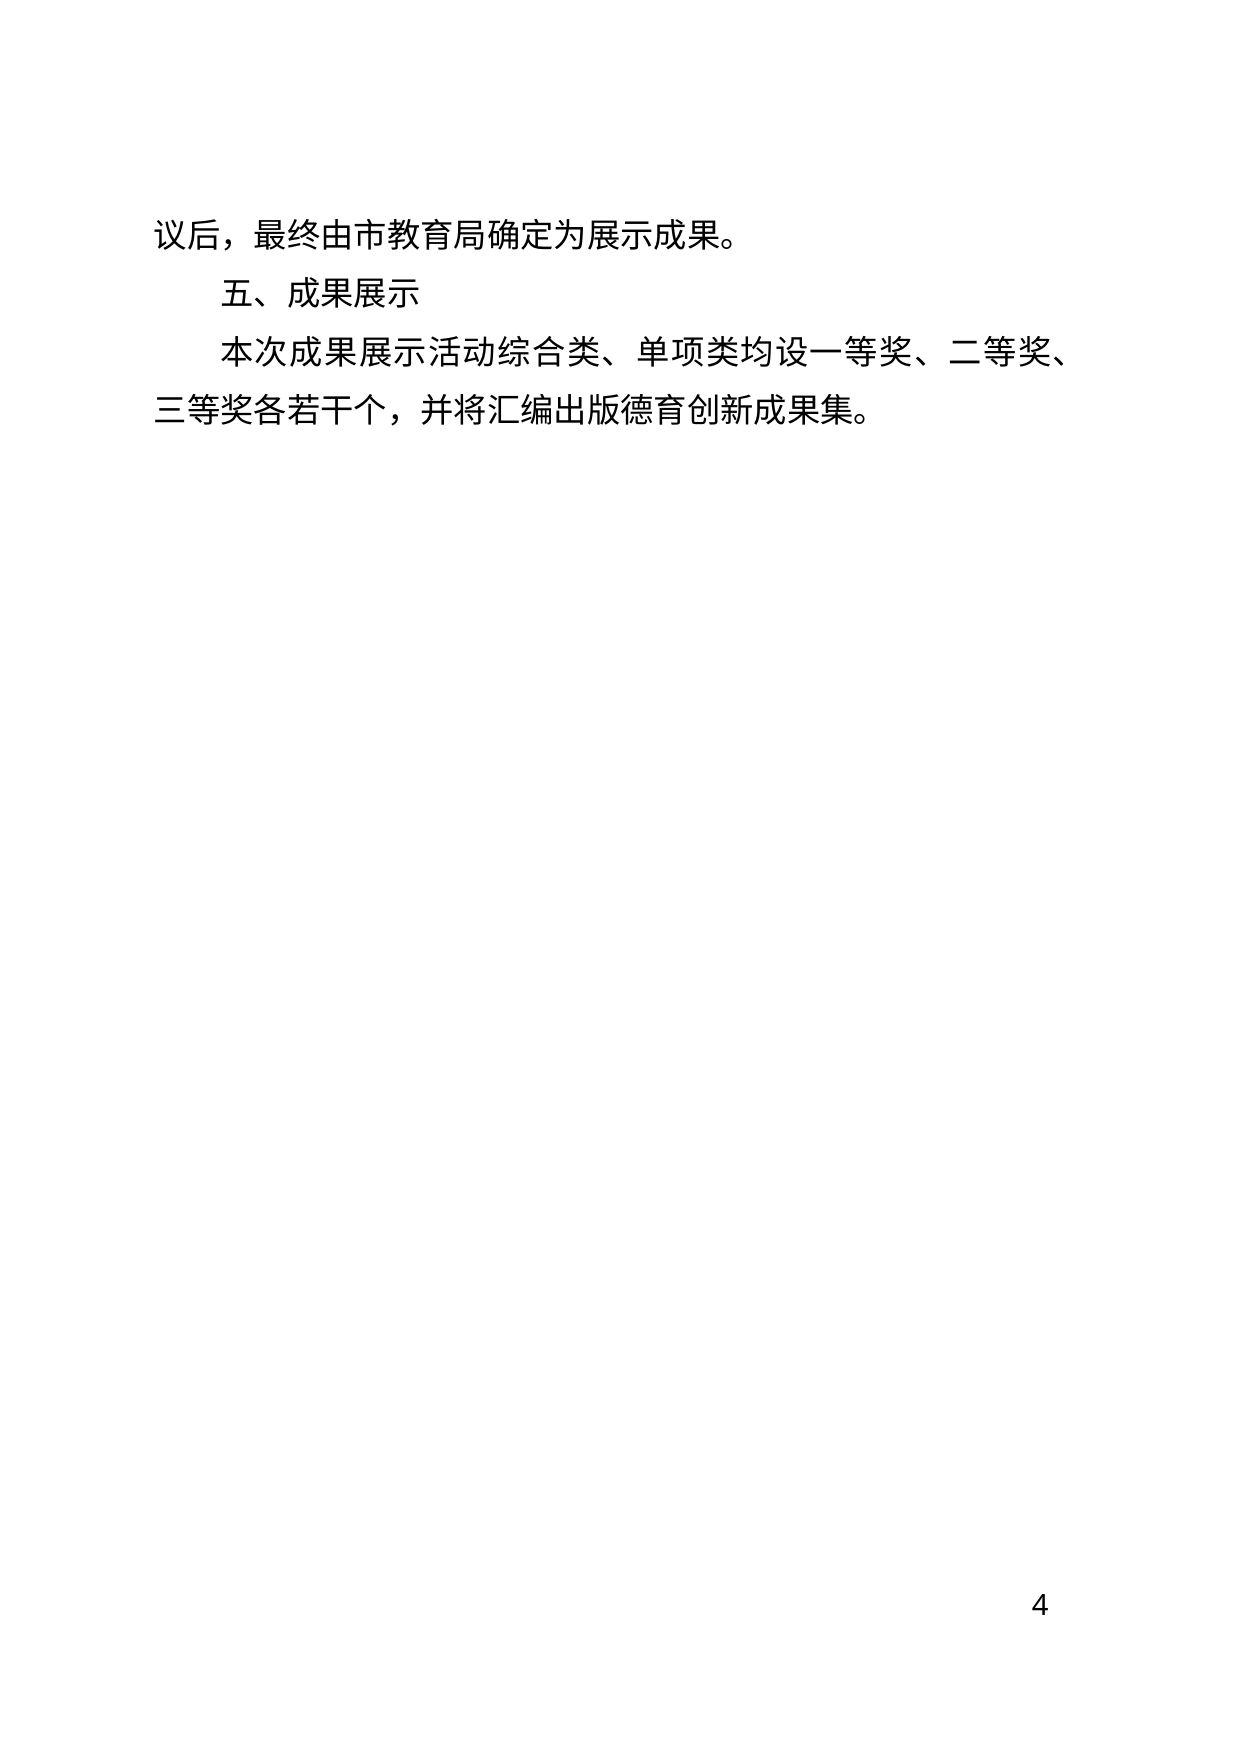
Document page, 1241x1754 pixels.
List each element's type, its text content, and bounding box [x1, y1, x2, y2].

text 五、成果展示 [153, 259, 1087, 317]
text 本次成果展示活动综合类、单项类均设一等奖、二等奖、三等奖各若干个，并将汇编出版德育创新成果集。 [153, 317, 1087, 434]
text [153, 201, 1087, 259]
